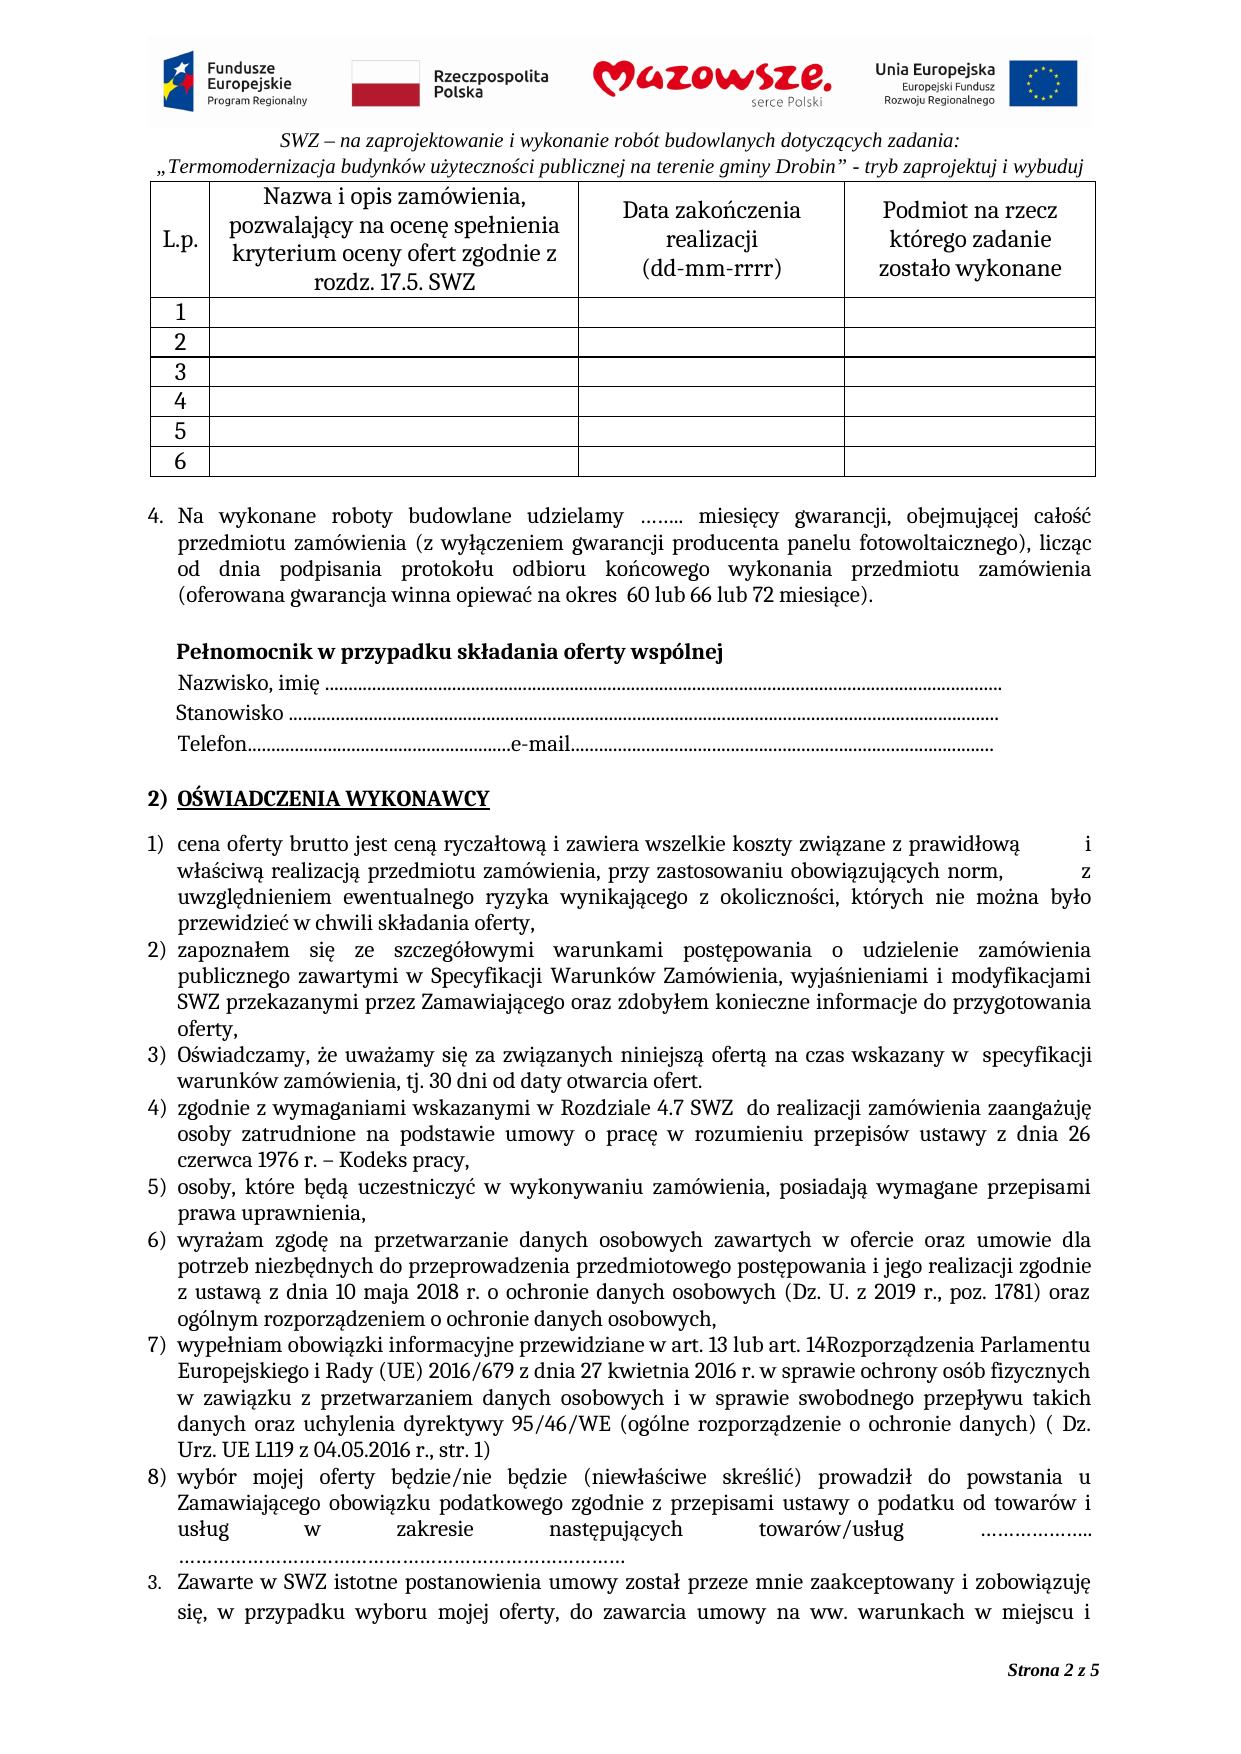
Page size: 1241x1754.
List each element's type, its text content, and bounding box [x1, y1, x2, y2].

table_cell [210, 298, 578, 327]
picture [148, 35, 1093, 127]
table_cell [579, 447, 844, 476]
table_cell [579, 358, 844, 386]
table_cell [579, 387, 844, 416]
table_cell [579, 298, 844, 327]
list cena oferty brutto jest ceną ryczałtową i zawiera wszelkie koszty związane z prawidłową i właściwą realizacją przedmiotu zamówienia, przy zastosowaniu obowiązujących norm, z uwzględnieniem ewentualnego ryzyka wynikającego z okoliczności, których nie można było przewidzieć w chwili składania oferty, [148, 831, 1092, 936]
table_cell 4 [151, 387, 209, 416]
table_cell [210, 328, 578, 356]
list OŚWIADCZENIA WYKONAWCY [148, 786, 1092, 812]
table_cell [845, 328, 1095, 356]
table_cell [845, 298, 1095, 327]
list Oświadczamy, że uważamy się za związanych niniejszą ofertą na czas wskazany w specyfikacji warunków zamówienia, tj. 30 dni od daty otwarcia ofert. [148, 1042, 1092, 1094]
list Na wykonane roboty budowlane udzielamy …….. miesięcy gwarancji, obejmującej całość przedmiotu zamówienia (z wyłączeniem gwarancji producenta panelu fotowoltaicznego), licząc od dnia podpisania protokołu odbioru końcowego wykonania przedmiotu zamówienia (oferowana gwarancja winna opiewać na okres 60 lub 66 lub 72 miesiące). [148, 503, 1092, 608]
table_cell [210, 358, 578, 386]
table_cell [210, 447, 578, 476]
list zapoznałem się ze szczegółowymi warunkami postępowania o udzielenie zamówienia publicznego zawartymi w Specyfikacji Warunków Zamówienia, wyjaśnieniami i modyfikacjami SWZ przekazanymi przez Zamawiającego oraz zdobyłem konieczne informacje do przygotowania oferty, [148, 936, 1092, 1042]
table_cell 2 [151, 328, 209, 356]
list zgodnie z wymaganiami wskazanymi w Rozdziale 4.7 SWZ do realizacji zamówienia zaangażuję osoby zatrudnione na podstawie umowy o pracę w rozumieniu przepisów ustawy z dnia 26 czerwca 1976 r. – Kodeks pracy, [148, 1094, 1092, 1174]
table_cell 1 [151, 298, 209, 327]
table_header Nazwa i opis zamówienia, pozwalający na ocenę spełnienia kryterium oceny ofert zgodnie z rozdz. 17.5. SWZ [210, 182, 578, 297]
text Pełnomocnik w przypadku składania oferty wspólnej [176, 639, 1092, 665]
table_header Data zakończenia realizacji (dd-mm-rrrr) [579, 182, 844, 297]
table_cell 3 [151, 358, 209, 386]
table_cell [579, 328, 844, 356]
list wypełniam obowiązki informacyjne przewidziane w art. 13 lub art. 14Rozporządzenia Parlamentu Europejskiego i Rady (UE) 2016/679 z dnia 27 kwietnia 2016 r. w sprawie ochrony osób fizycznych w zawiązku z przetwarzaniem danych osobowych i w sprawie swobodnego przepływu takich danych oraz uchylenia dyrektywy 95/46/WE (ogólne rozporządzenie o ochronie danych) ( Dz. Urz. UE L119 z 04.05.2016 r., str. 1) [148, 1332, 1092, 1463]
table_cell [210, 417, 578, 446]
table_header L.p. [151, 182, 209, 297]
table_cell 6 [151, 447, 209, 476]
list wyrażam zgodę na przetwarzanie danych osobowych zawartych w ofercie oraz umowie dla potrzeb niezbędnych do przeprowadzenia przedmiotowego postępowania i jego realizacji zgodnie z ustawą z dnia 10 maja 2018 r. o ochronie danych osobowych (Dz. U. z 2019 r., poz. 1781) oraz ogólnym rozporządzeniem o ochronie danych osobowych, [148, 1226, 1092, 1332]
text Telefon........................................................e-mail.......................................................................................... [177, 731, 1092, 757]
list osoby, które będą uczestniczyć w wykonywaniu zamówienia, posiadają wymagane przepisami prawa uprawnienia, [148, 1174, 1092, 1226]
table_cell [845, 417, 1095, 446]
table_cell [579, 417, 844, 446]
table_cell [845, 358, 1095, 386]
table_cell 5 [151, 417, 209, 446]
list wybór mojej oferty będzie/nie będzie (niewłaściwe skreślić) prowadził do powstania u Zamawiającego obowiązku podatkowego zgodnie z przepisami ustawy o podatku od towarów i usług w zakresie następujących towarów/usług ………………..…………………………………………………………………… [148, 1463, 1092, 1569]
table_header Podmiot na rzecz którego zadanie zostało wykonane [845, 182, 1095, 297]
text Stanowisko ....................................................................................................................................................... [176, 700, 1092, 726]
table_cell [845, 387, 1095, 416]
table_cell [845, 447, 1095, 476]
text Nazwisko, imię ................................................................................................................................................ [177, 670, 1092, 696]
table_cell [210, 387, 578, 416]
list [148, 1569, 1092, 1626]
